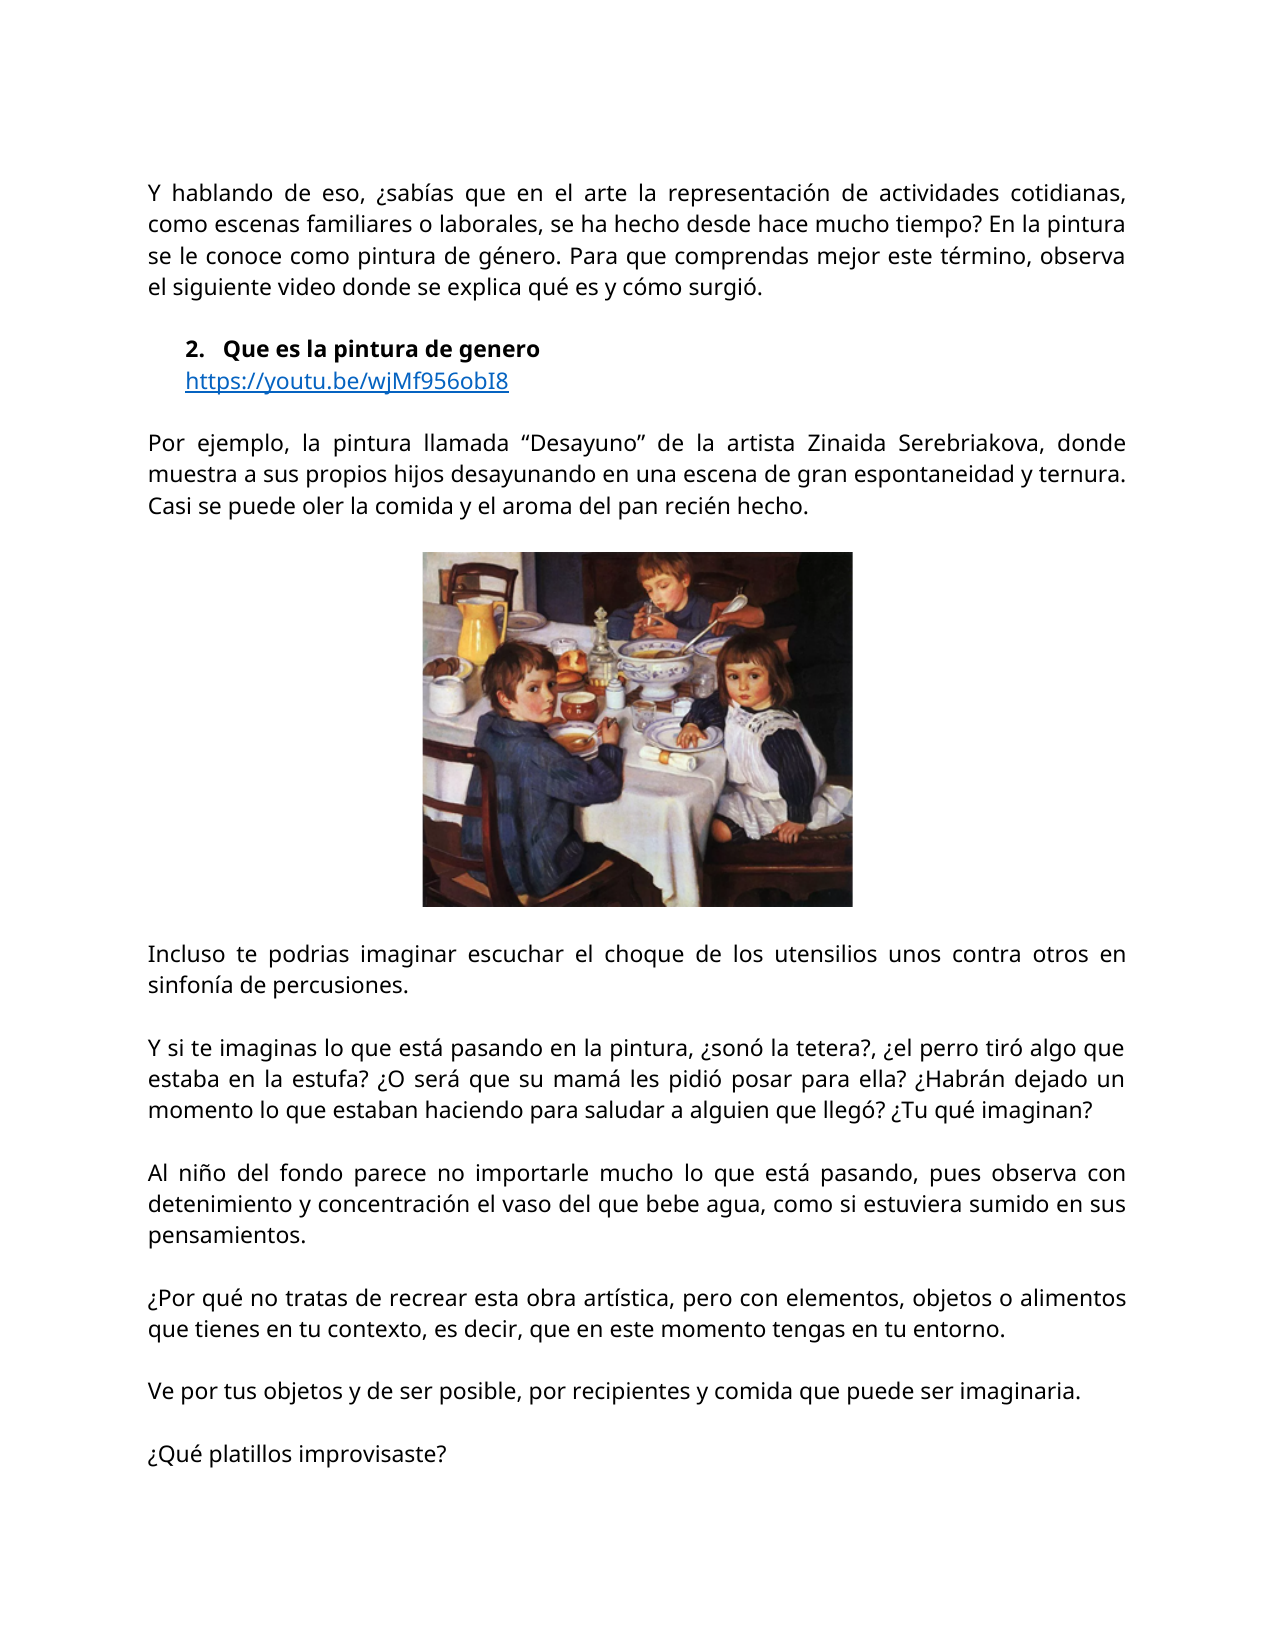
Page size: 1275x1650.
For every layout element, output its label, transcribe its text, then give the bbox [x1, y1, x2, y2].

picture [422, 552, 853, 907]
text Ve por tus objetos y de ser posible, por recipientes y comida que puede ser imaginaria. [148, 1375, 1127, 1407]
text Y hablando de eso, ¿sabías que en el arte la representación de actividades cotidianas, como escenas familiares o laborales, se ha hecho desde hace mucho tiempo? En la pintura se le conoce como pintura de género. Para que comprendas mejor este término, observa el siguiente video donde se explica qué es y cómo surgió. [148, 177, 1127, 302]
text Por ejemplo, la pintura llamada “Desayuno” de la artista Zinaida Serebriakova, donde muestra a sus propios hijos desayunando en una escena de gran espontaneidad y ternura. Casi se puede oler la comida y el aroma del pan recién hecho. [148, 427, 1127, 521]
text ¿Por qué no tratas de recrear esta obra artística, pero con elementos, objetos o alimentos que tienes en tu contexto, es decir, que en este momento tengas en tu entorno. [148, 1282, 1127, 1344]
text Y si te imaginas lo que está pasando en la pintura, ¿sonó la tetera?, ¿el perro tiró algo que estaba en la estufa? ¿O será que su mamá les pidió posar para ella? ¿Habrán dejado un momento lo que estaban haciendo para saludar a alguien que llegó? ¿Tu qué imaginan? [148, 1032, 1127, 1125]
text https://youtu.be/wjMf956obI8 [185, 365, 1127, 396]
text Incluso te podrias imaginar escuchar el choque de los utensilios unos contra otros en sinfonía de percusiones. [148, 938, 1127, 1000]
text ¿Qué platillos improvisaste? [148, 1438, 1127, 1469]
text Al niño del fondo parece no importarle mucho lo que está pasando, pues observa con detenimiento y concentración el vaso del que bebe agua, como si estuviera sumido en sus pensamientos. [148, 1157, 1127, 1250]
list Que es la pintura de genero [185, 333, 1127, 365]
